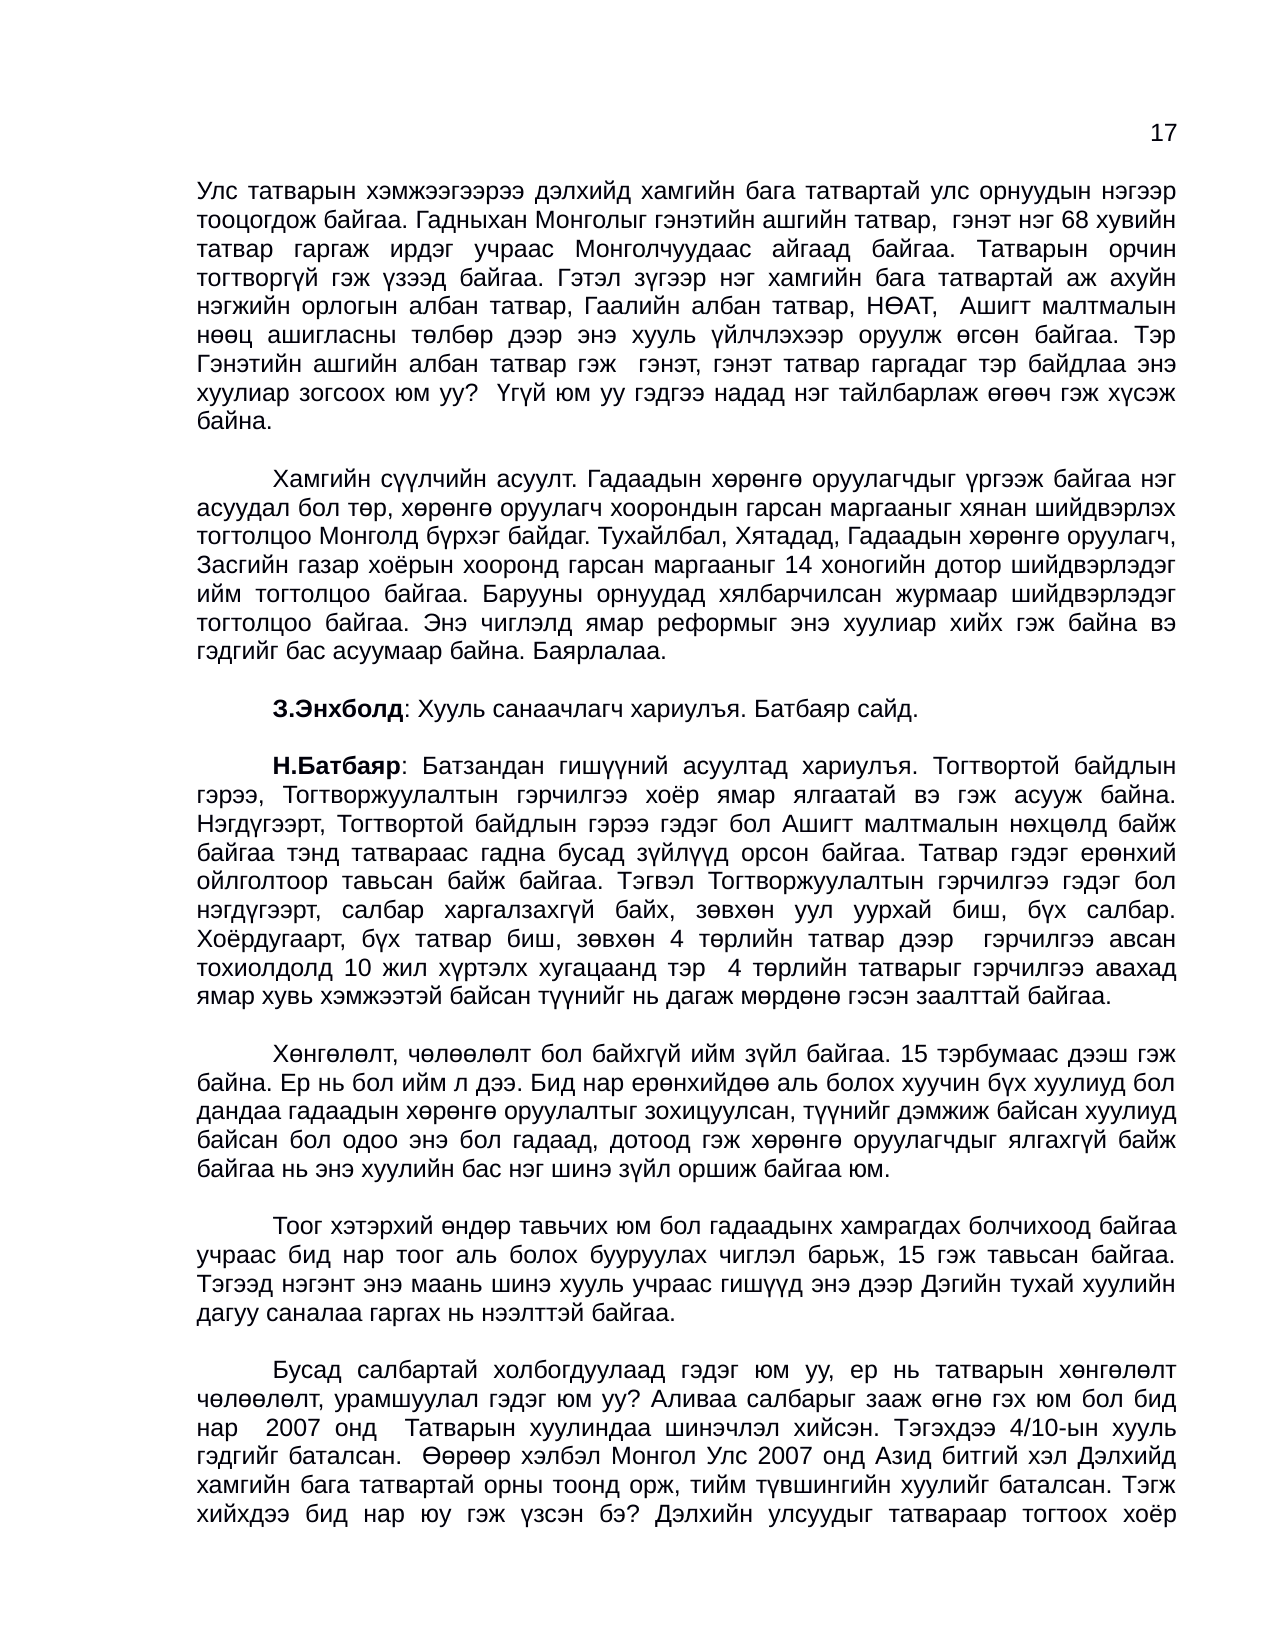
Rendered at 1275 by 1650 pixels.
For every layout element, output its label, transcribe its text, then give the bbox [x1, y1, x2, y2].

text З.Энхболд: Хууль санаачлагч хариулъя. Батбаяр сайд. [196, 694, 1177, 723]
text Н.Батбаяр: Батзандан гишүүний асуултад хариулъя. Тогтвортой байдлын гэрээ, Тогтворжуулалтын гэрчилгээ хоёр ямар ялгаатай вэ гэж асууж байна. Нэгдүгээрт, Тогтвортой байдлын гэрээ гэдэг бол Ашигт малтмалын нөхцөлд байж байгаа тэнд татвараас гадна бусад зүйлүүд орсон байгаа. Татвар гэдэг ерөнхий ойлголтоор тавьсан байж байгаа. Тэгвэл Тогтворжуулалтын гэрчилгээ гэдэг бол нэгдүгээрт, салбар харгалзахгүй байх, зөвхөн уул уурхай биш, бүх салбар. Хоёрдугаарт, бүх татвар биш, зөвхөн 4 төрлийн татвар дээр гэрчилгээ авсан тохиолдолд 10 жил хүртэлх хугацаанд тэр 4 төрлийн татварыг гэрчилгээ авахад ямар хувь хэмжээтэй байсан түүнийг нь дагаж мөрдөнө гэсэн заалттай байгаа. [196, 751, 1177, 1010]
text Тоог хэтэрхий өндөр тавьчих юм бол гадаадынх хамрагдах болчихоод байгаа учраас бид нар тоог аль болох бууруулах чиглэл барьж, 15 гэж тавьсан байгаа. Тэгээд нэгэнт энэ маань шинэ хууль учраас гишүүд энэ дээр Дэгийн тухай хуулийн дагуу саналаа гаргах нь нээлттэй байгаа. [196, 1211, 1177, 1326]
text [196, 176, 1177, 435]
text Хөнгөлөлт, чөлөөлөлт бол байхгүй ийм зүйл байгаа. 15 тэрбумаас дээш гэж байна. Ер нь бол ийм л дээ. Бид нар ерөнхийдөө аль болох хуучин бүх хуулиуд бол дандаа гадаадын хөрөнгө оруулалтыг зохицуулсан, түүнийг дэмжиж байсан хуулиуд байсан бол одоо энэ бол гадаад, дотоод гэж хөрөнгө оруулагчдыг ялгахгүй байж байгаа нь энэ хуулийн бас нэг шинэ зүйл оршиж байгаа юм. [196, 1039, 1177, 1183]
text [196, 1355, 1177, 1528]
text Хамгийн сүүлчийн асуулт. Гадаадын хөрөнгө оруулагчдыг үргээж байгаа нэг асуудал бол төр, хөрөнгө оруулагч хоорондын гарсан маргааныг хянан шийдвэрлэх тогтолцоо Монголд бүрхэг байдаг. Тухайлбал, Хятадад, Гадаадын хөрөнгө оруулагч, Засгийн газар хоёрын хооронд гарсан маргааныг 14 хоногийн дотор шийдвэрлэдэг ийм тогтолцоо байгаа. Барууны орнуудад хялбарчилсан журмаар шийдвэрлэдэг тогтолцоо байгаа. Энэ чиглэлд ямар реформыг энэ хуулиар хийх гэж байна вэ гэдгийг бас асуумаар байна. Баярлалаа. [196, 464, 1177, 665]
